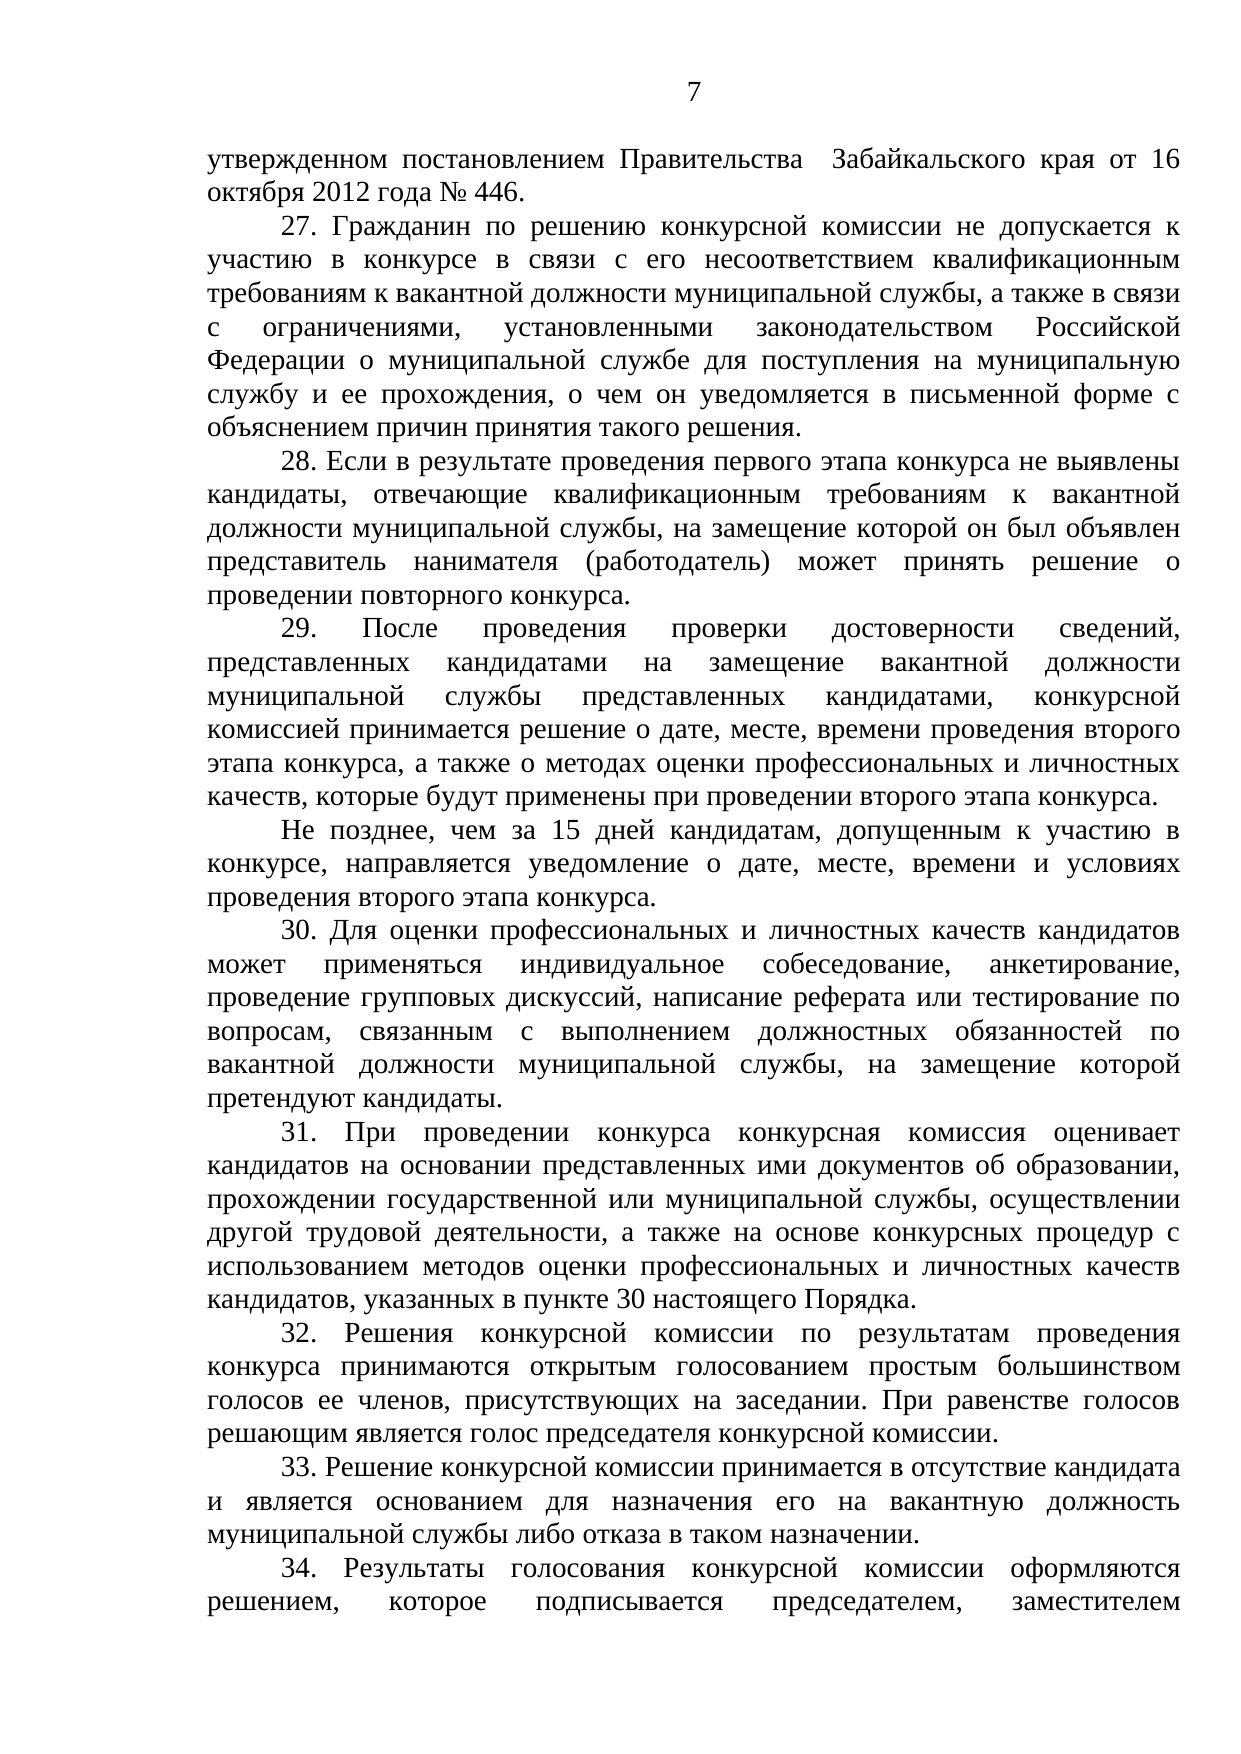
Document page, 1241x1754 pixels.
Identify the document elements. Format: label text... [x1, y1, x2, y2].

text 33. Решение конкурсной комиссии принимается в отсутствие кандидата и является основанием для назначения его на вакантную должность муниципальной службы либо отказа в таком назначении. [207, 1449, 1181, 1550]
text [207, 141, 1181, 208]
text 31. При проведении конкурса конкурсная комиссия оценивает кандидатов на основании представленных ими документов об образовании, прохождении государственной или муниципальной службы, осуществлении другой трудовой деятельности, а также на основе конкурсных процедур с использованием методов оценки профессиональных и личностных качеств кандидатов, указанных в пункте 30 настоящего Порядка. [207, 1114, 1181, 1315]
text 28. Если в результате проведения первого этапа конкурса не выявлены кандидаты, отвечающие квалификационным требованиям к вакантной должности муниципальной службы, на замещение которой он был объявлен представитель нанимателя (работодатель) может принять решение о проведении повторного конкурса. [207, 443, 1181, 611]
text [207, 1550, 1181, 1617]
text Не позднее, чем за 15 дней кандидатам, допущенным к участию в конкурсе, направляется уведомление о дате, месте, времени и условиях проведения второго этапа конкурса. [207, 812, 1181, 912]
text 30. Для оценки профессиональных и личностных качеств кандидатов может применяться индивидуальное собеседование, анкетирование, проведение групповых дискуссий, написание реферата или тестирование по вопросам, связанным с выполнением должностных обязанностей по вакантной должности муниципальной службы, на замещение которой претендуют кандидаты. [207, 912, 1181, 1114]
text 29. После проведения проверки достоверности сведений, представленных кандидатами на замещение вакантной должности муниципальной службы представленных кандидатами, конкурсной комиссией принимается решение о дате, месте, времени проведения второго этапа конкурса, а также о методах оценки профессиональных и личностных качеств, которые будут применены при проведении второго этапа конкурса. [207, 611, 1181, 812]
text 27. Гражданин по решению конкурсной комиссии не допускается к участию в конкурсе в связи с его несоответствием квалификационным требованиям к вакантной должности муниципальной службы, а также в связи с ограничениями, установленными законодательством Российской Федерации о муниципальной службе для поступления на муниципальную службу и ее прохождения, о чем он уведомляется в письменной форме с объяснением причин принятия такого решения. [207, 208, 1181, 443]
text 32. Решения конкурсной комиссии по результатам проведения конкурса принимаются открытым голосованием простым большинством голосов ее членов, присутствующих на заседании. При равенстве голосов решающим является голос председателя конкурсной комиссии. [207, 1315, 1181, 1449]
